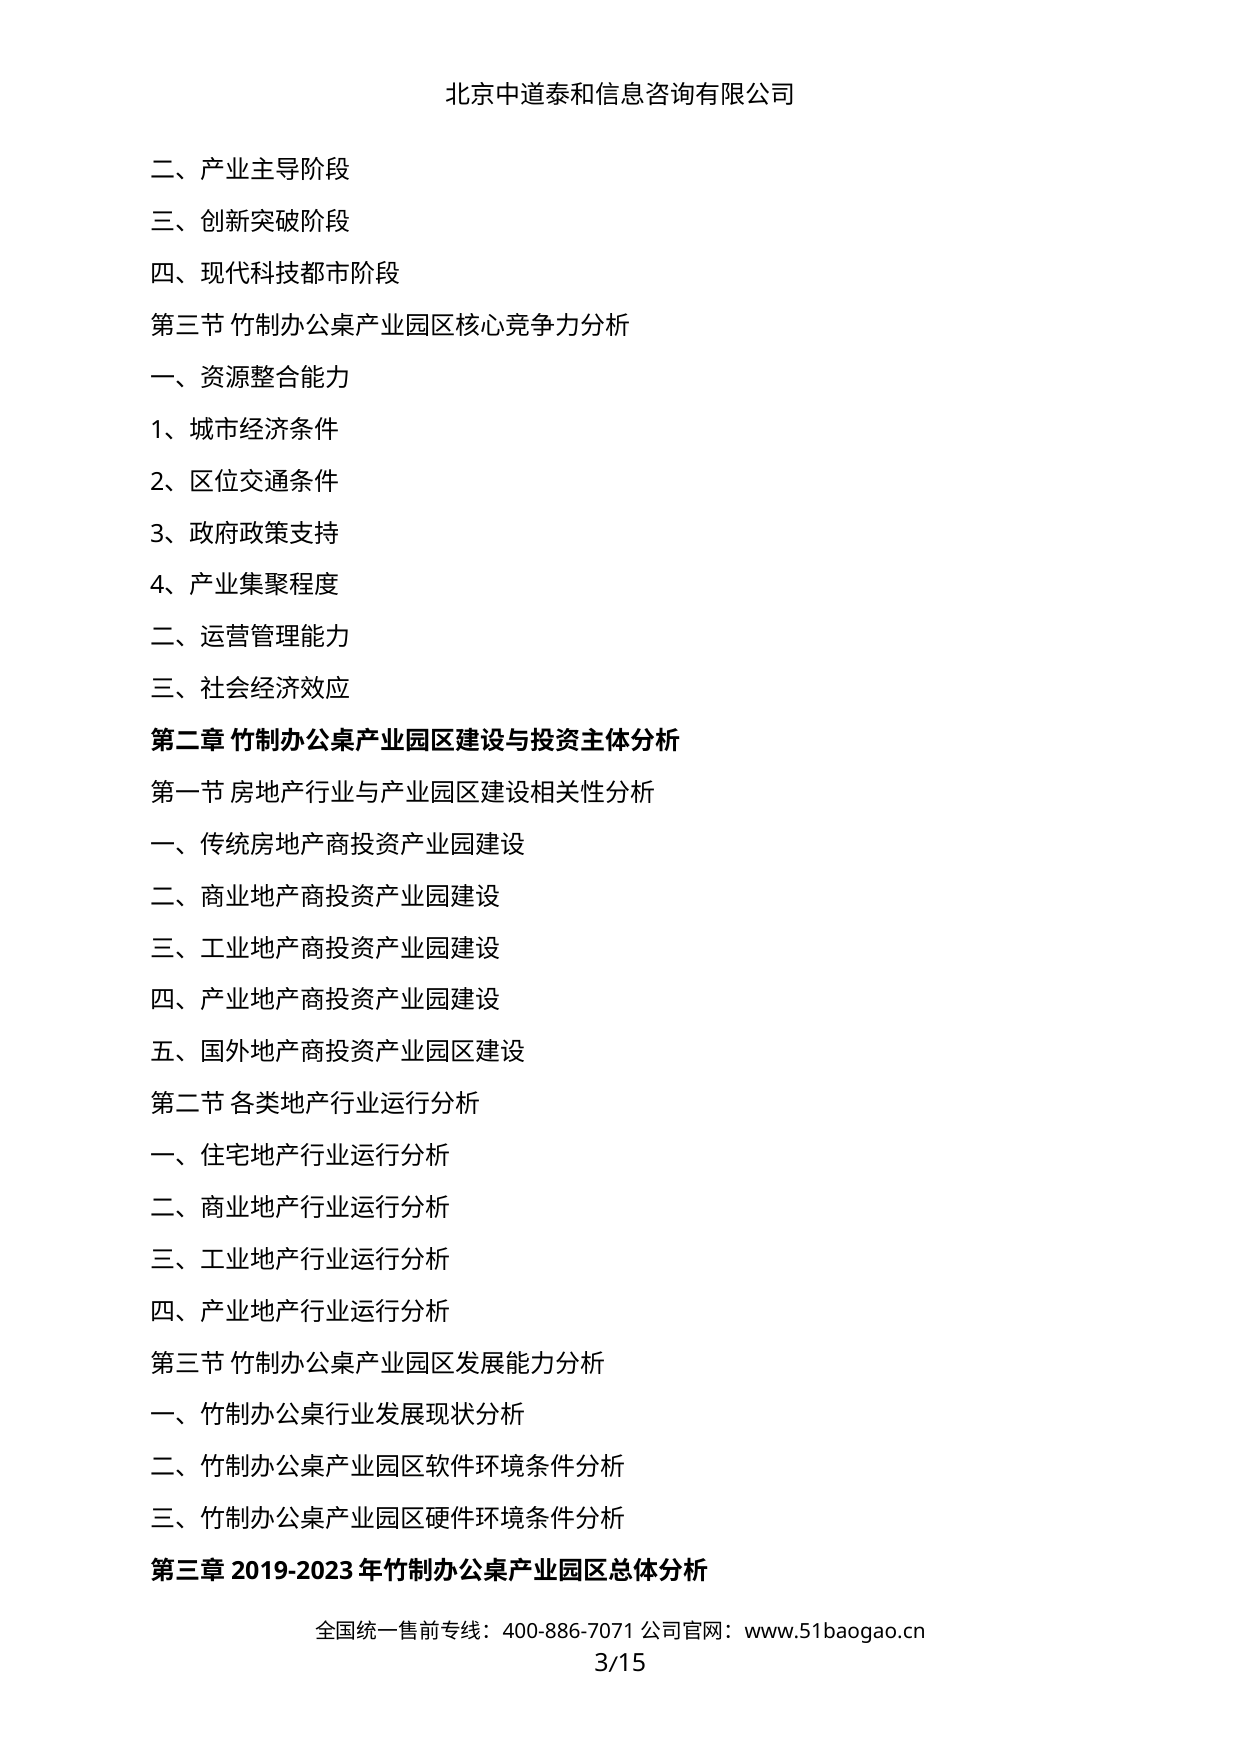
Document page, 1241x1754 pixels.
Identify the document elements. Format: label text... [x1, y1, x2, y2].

text 3、政府政策支持 [150, 513, 1090, 549]
text 1、城市经济条件 [150, 409, 1090, 446]
text 二、商业地产商投资产业园建设 [150, 876, 1090, 912]
text 第三章 2019-2023年竹制办公桌产业园区总体分析 [150, 1551, 1090, 1587]
text 第三节 竹制办公桌产业园区核心竞争力分析 [150, 306, 1090, 342]
text 一、传统房地产商投资产业园建设 [150, 824, 1090, 861]
text 2、区位交通条件 [150, 461, 1090, 497]
text 一、竹制办公桌行业发展现状分析 [150, 1395, 1090, 1431]
text 四、产业地产行业运行分析 [150, 1291, 1090, 1327]
text 三、工业地产商投资产业园建设 [150, 928, 1090, 964]
text 三、工业地产行业运行分析 [150, 1239, 1090, 1276]
text 第二节 各类地产行业运行分析 [150, 1084, 1090, 1120]
text 第二章 竹制办公桌产业园区建设与投资主体分析 [150, 721, 1090, 757]
text 一、资源整合能力 [150, 357, 1090, 394]
text 三、竹制办公桌产业园区硬件环境条件分析 [150, 1499, 1090, 1535]
text 二、商业地产行业运行分析 [150, 1187, 1090, 1224]
text 四、现代科技都市阶段 [150, 254, 1090, 290]
text 二、竹制办公桌产业园区软件环境条件分析 [150, 1447, 1090, 1483]
text 第一节 房地产行业与产业园区建设相关性分析 [150, 772, 1090, 809]
text 二、产业主导阶段 [150, 150, 1090, 186]
text 一、住宅地产行业运行分析 [150, 1136, 1090, 1172]
text 三、社会经济效应 [150, 669, 1090, 705]
text 五、国外地产商投资产业园区建设 [150, 1032, 1090, 1068]
text 二、运营管理能力 [150, 617, 1090, 653]
text 三、创新突破阶段 [150, 202, 1090, 238]
text 4、产业集聚程度 [150, 565, 1090, 601]
text 第三节 竹制办公桌产业园区发展能力分析 [150, 1343, 1090, 1379]
text 四、产业地产商投资产业园建设 [150, 980, 1090, 1016]
